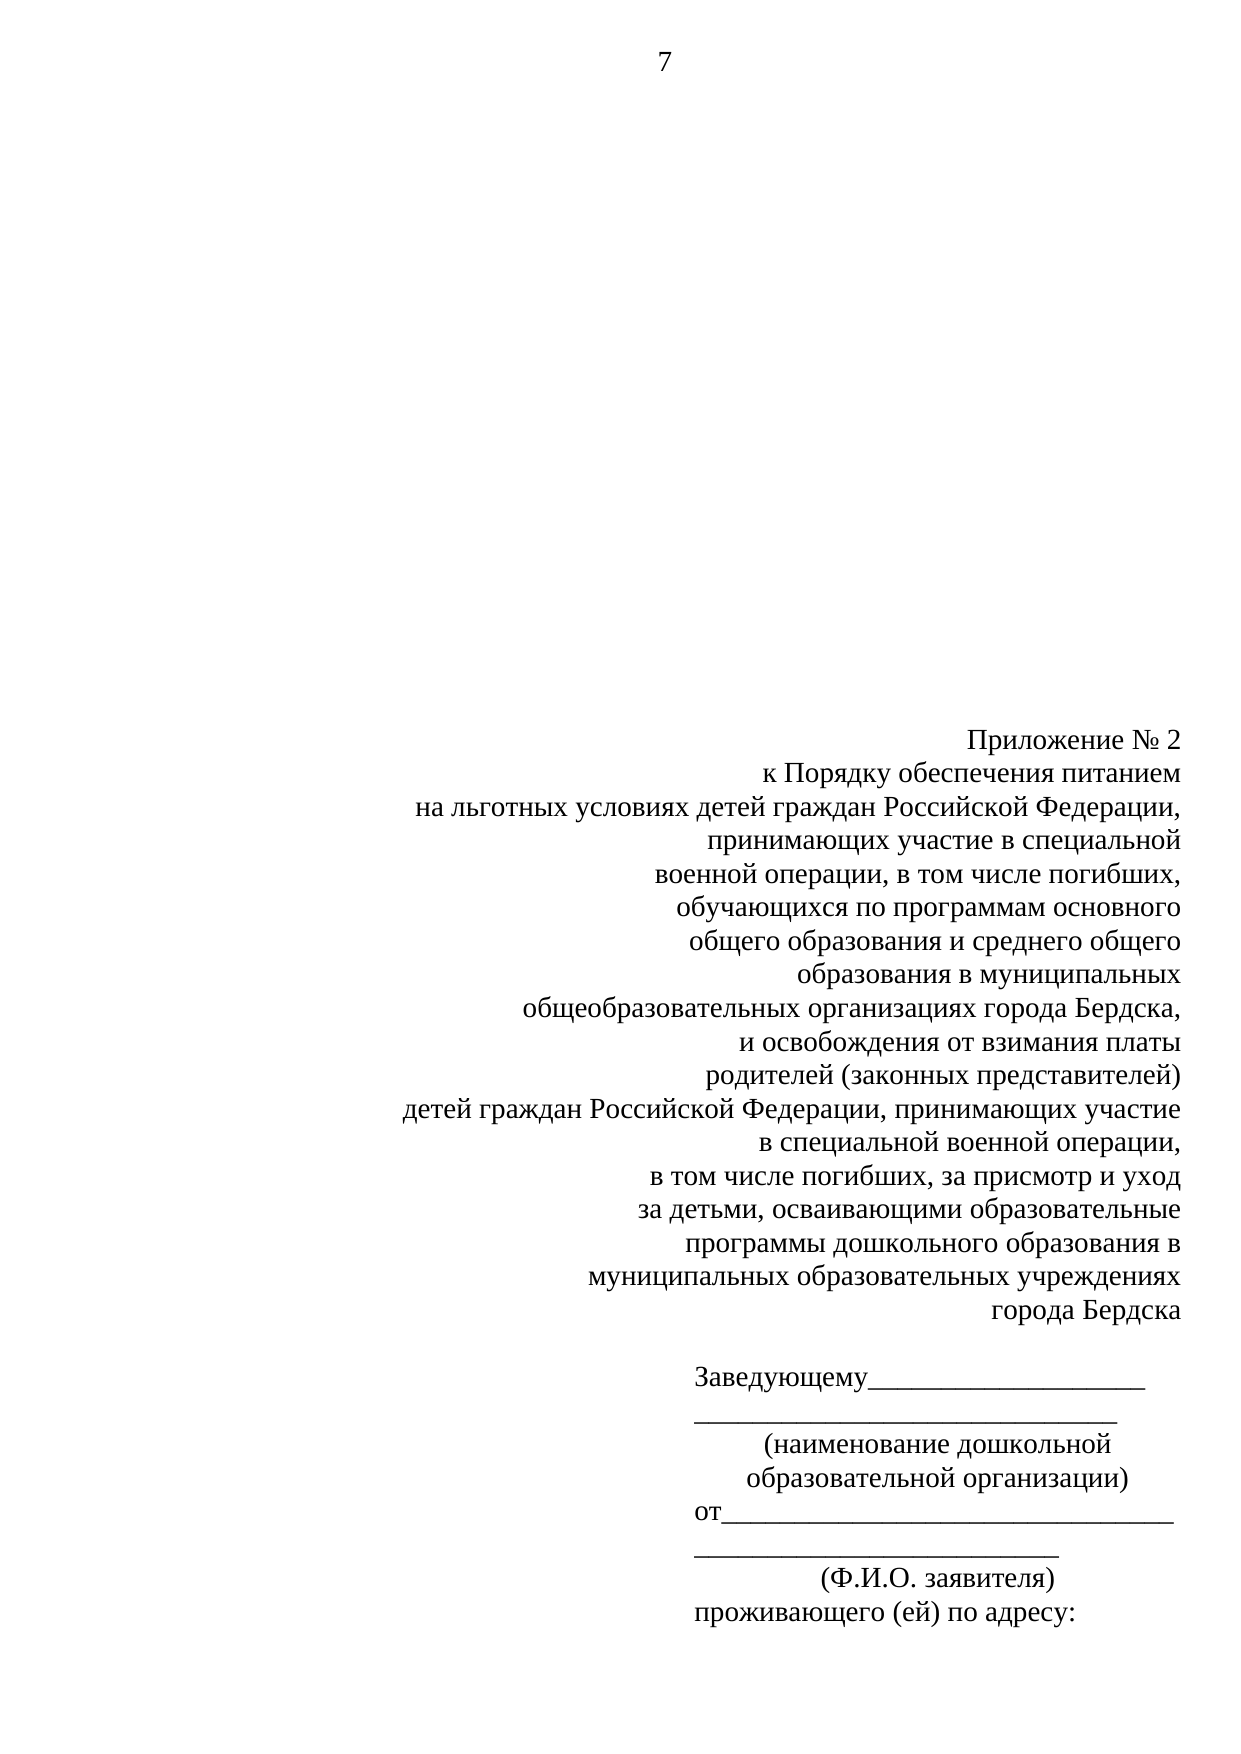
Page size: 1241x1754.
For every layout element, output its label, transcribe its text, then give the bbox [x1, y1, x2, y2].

text детей граждан Российской Федерации, принимающих участие [148, 1091, 1181, 1124]
text образования в муниципальных [148, 957, 1181, 990]
text в том числе погибших, за присмотр и уход [148, 1158, 1181, 1191]
text муниципальных образовательных учреждениях [148, 1258, 1181, 1292]
text и освобождения от взимания платы [148, 1024, 1181, 1057]
text в специальной военной операции, [148, 1124, 1181, 1158]
text общего образования и среднего общего [148, 923, 1181, 957]
text программы дошкольного образования в [148, 1225, 1181, 1258]
text (Ф.И.О. заявителя) [694, 1560, 1181, 1594]
text проживающего (ей) по адресу: [694, 1594, 1181, 1627]
text родителей (законных представителей) [148, 1057, 1181, 1091]
text _____________________________ [694, 1393, 1181, 1426]
text за детьми, осваивающими образовательные [148, 1191, 1181, 1225]
text Приложение № 2 к Порядку обеспечения питанием [148, 722, 1181, 789]
text от________________________________________________________ [694, 1493, 1181, 1560]
text принимающих участие в специальной [148, 822, 1181, 856]
text общеобразовательных организациях города Бердска, [148, 990, 1181, 1024]
text Заведующему___________________ [694, 1359, 1181, 1393]
text обучающихся по программам основного [148, 889, 1181, 923]
text военной операции, в том числе погибших, [148, 856, 1181, 889]
text города Бердска [148, 1292, 1181, 1326]
text (наименование дошкольной образовательной организации) [694, 1426, 1181, 1493]
text на льготных условиях детей граждан Российской Федерации, [148, 789, 1181, 822]
